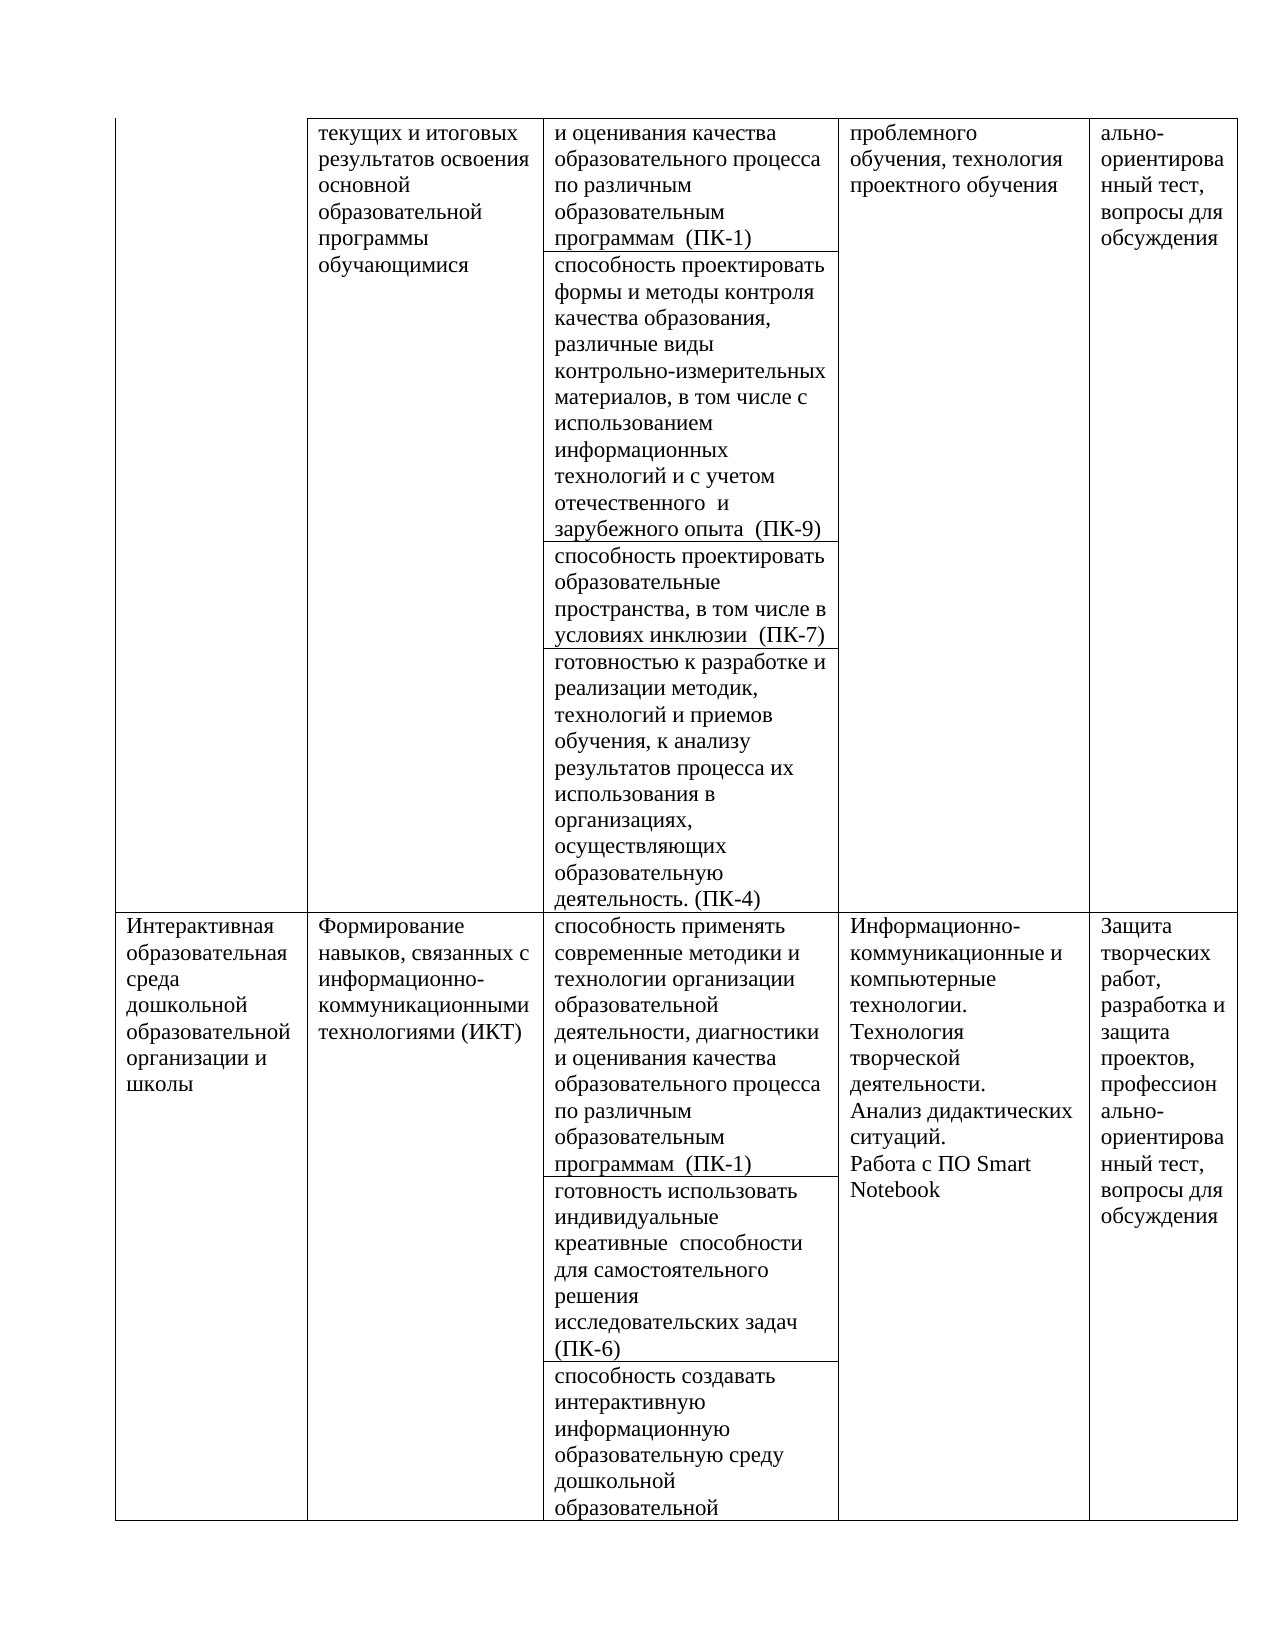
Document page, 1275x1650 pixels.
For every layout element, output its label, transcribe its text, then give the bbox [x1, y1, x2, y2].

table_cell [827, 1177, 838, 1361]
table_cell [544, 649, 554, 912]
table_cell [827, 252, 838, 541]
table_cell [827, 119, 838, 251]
table_cell Информационно-коммуникационные и компьютерные технологии. Технология творческой деятельности. Анализ дидактических ситуаций. Работа с ПО Smart Notebook [839, 913, 1089, 1520]
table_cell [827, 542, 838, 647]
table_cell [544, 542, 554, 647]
table_cell Защита творческих работ, разработка и защита проектов, профессионально-ориентированный тест, вопросы для обсуждения [1090, 913, 1237, 1520]
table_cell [1090, 119, 1237, 912]
table_cell Формирование навыков, связанных с информационно-коммуникационными технологиями (ИКТ) [308, 913, 543, 1520]
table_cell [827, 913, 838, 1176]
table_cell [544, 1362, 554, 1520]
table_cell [308, 119, 543, 912]
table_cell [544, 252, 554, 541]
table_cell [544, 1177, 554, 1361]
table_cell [839, 119, 1089, 912]
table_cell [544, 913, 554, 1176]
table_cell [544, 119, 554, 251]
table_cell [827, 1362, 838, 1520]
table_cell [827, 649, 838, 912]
table_cell Интерактивная образовательная среда дошкольной образовательной организации и школы [116, 913, 307, 1520]
